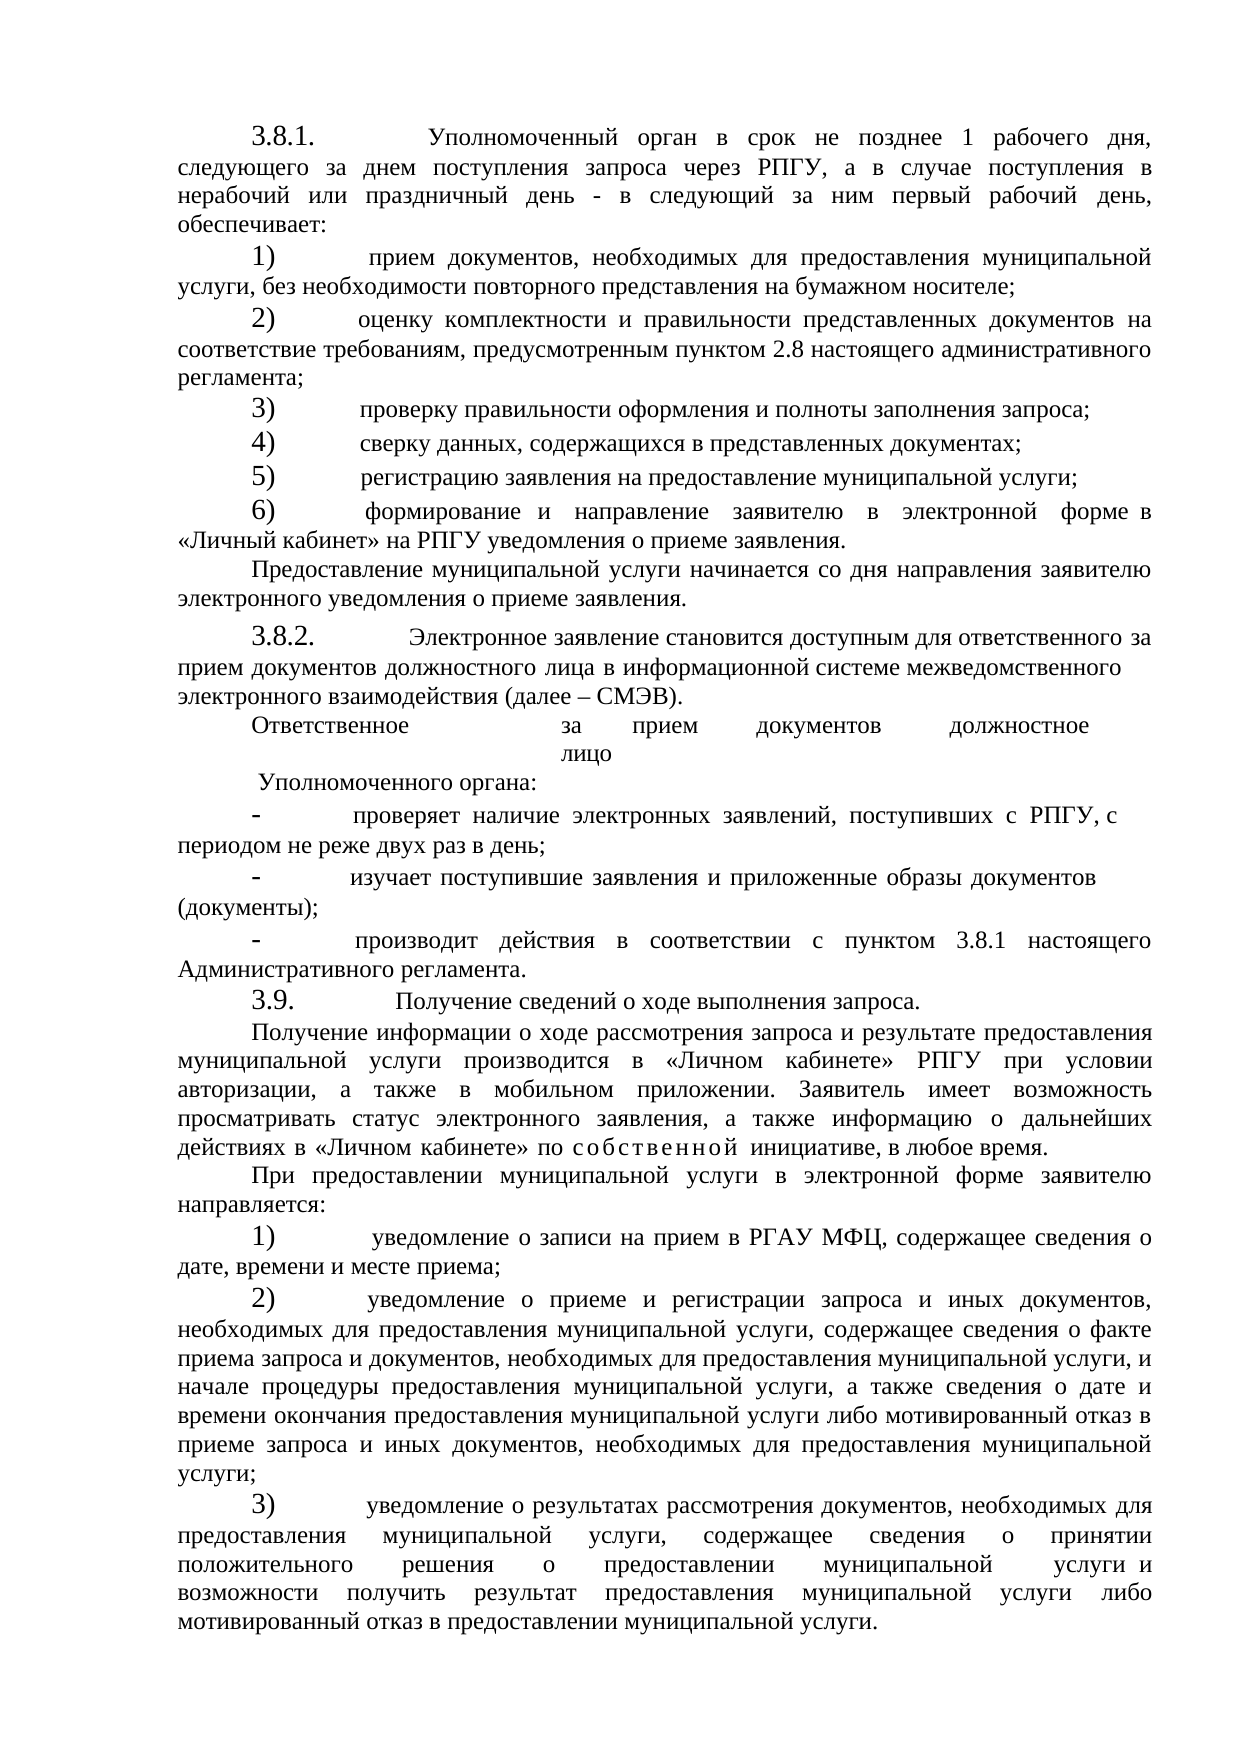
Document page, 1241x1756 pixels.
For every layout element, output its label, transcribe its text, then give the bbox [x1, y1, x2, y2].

list оценку комплектности и правильности представленных документов на соответствие требованиям, предусмотренным пунктом 2.8 настоящего административного регламента; [177, 300, 1152, 391]
list проверяет наличие электронных заявлений, поступивших с РПГУ, с периодом не реже двух раз в день; [177, 796, 1152, 858]
text Получение информации о ходе рассмотрения запроса и результате предоставления муниципальной услуги производится в «Личном кабинете» РПГУ при условии авторизации, а также в мобильном приложении. Заявитель имеет возможность просматривать статус электронного заявления, а также информацию о дальнейших действиях в «Личном кабинете» по собственной инициативе, в любое время. [177, 1017, 1152, 1160]
list Электронное заявление становится доступным для ответственного за прием документов должностного лица в информационной системе межведомственного электронного взаимодействия (далее – СМЭВ). [177, 618, 1152, 709]
list прием документов, необходимых для предоставления муниципальной услуги, без необходимости повторного представления на бумажном носителе; [177, 238, 1152, 300]
list Получение сведений о ходе выполнения запроса. [177, 983, 1169, 1017]
list формирование и направление заявителю в электронной форме в «Личный кабинет» на РПГУ уведомления о приеме заявления. [177, 492, 1152, 554]
text Ответственное за прием документов должностное лицо [177, 710, 1152, 767]
list производит действия в соответствии с пунктом 3.8.1 настоящего Административного регламента. [177, 921, 1151, 983]
text Уполномоченного органа: [177, 767, 1152, 796]
list Уполномоченный орган в срок не позднее 1 рабочего дня, следующего за днем поступления запроса через РПГУ, а в случае поступления в нерабочий или праздничный день - в следующий за ним первый рабочий день, обеспечивает: [177, 118, 1152, 238]
list изучает поступившие заявления и приложенные образы документов (документы); [177, 858, 1152, 921]
list проверку правильности оформления и полноты заполнения запроса; [177, 391, 1169, 425]
list уведомление о записи на прием в РГАУ МФЦ, содержащее сведения о дате, времени и месте приема; [177, 1218, 1152, 1280]
text Предоставление муниципальной услуги начинается со дня направления заявителю электронного уведомления о приеме заявления. [177, 554, 1152, 612]
list уведомление о приеме и регистрации запроса и иных документов, необходимых для предоставления муниципальной услуги, содержащее сведения о факте приема запроса и документов, необходимых для предоставления муниципальной услуги, и начале процедуры предоставления муниципальной услуги, а также сведения о дате и времени окончания предоставления муниципальной услуги либо мотивированный отказ в приеме запроса и иных документов, необходимых для предоставления муниципальной услуги; [177, 1280, 1152, 1486]
text При предоставлении муниципальной услуги в электронной форме заявителю направляется: [177, 1160, 1152, 1218]
list регистрацию заявления на предоставление муниципальной услуги; [177, 458, 1169, 492]
list уведомление о результатах рассмотрения документов, необходимых для предоставления муниципальной услуги, содержащее сведения о принятии положительного решения о предоставлении муниципальной услуги и возможности получить результат предоставления муниципальной услуги либо мотивированный отказ в предоставлении муниципальной услуги. [177, 1486, 1152, 1635]
list сверку данных, содержащихся в представленных документах; [177, 425, 1169, 458]
